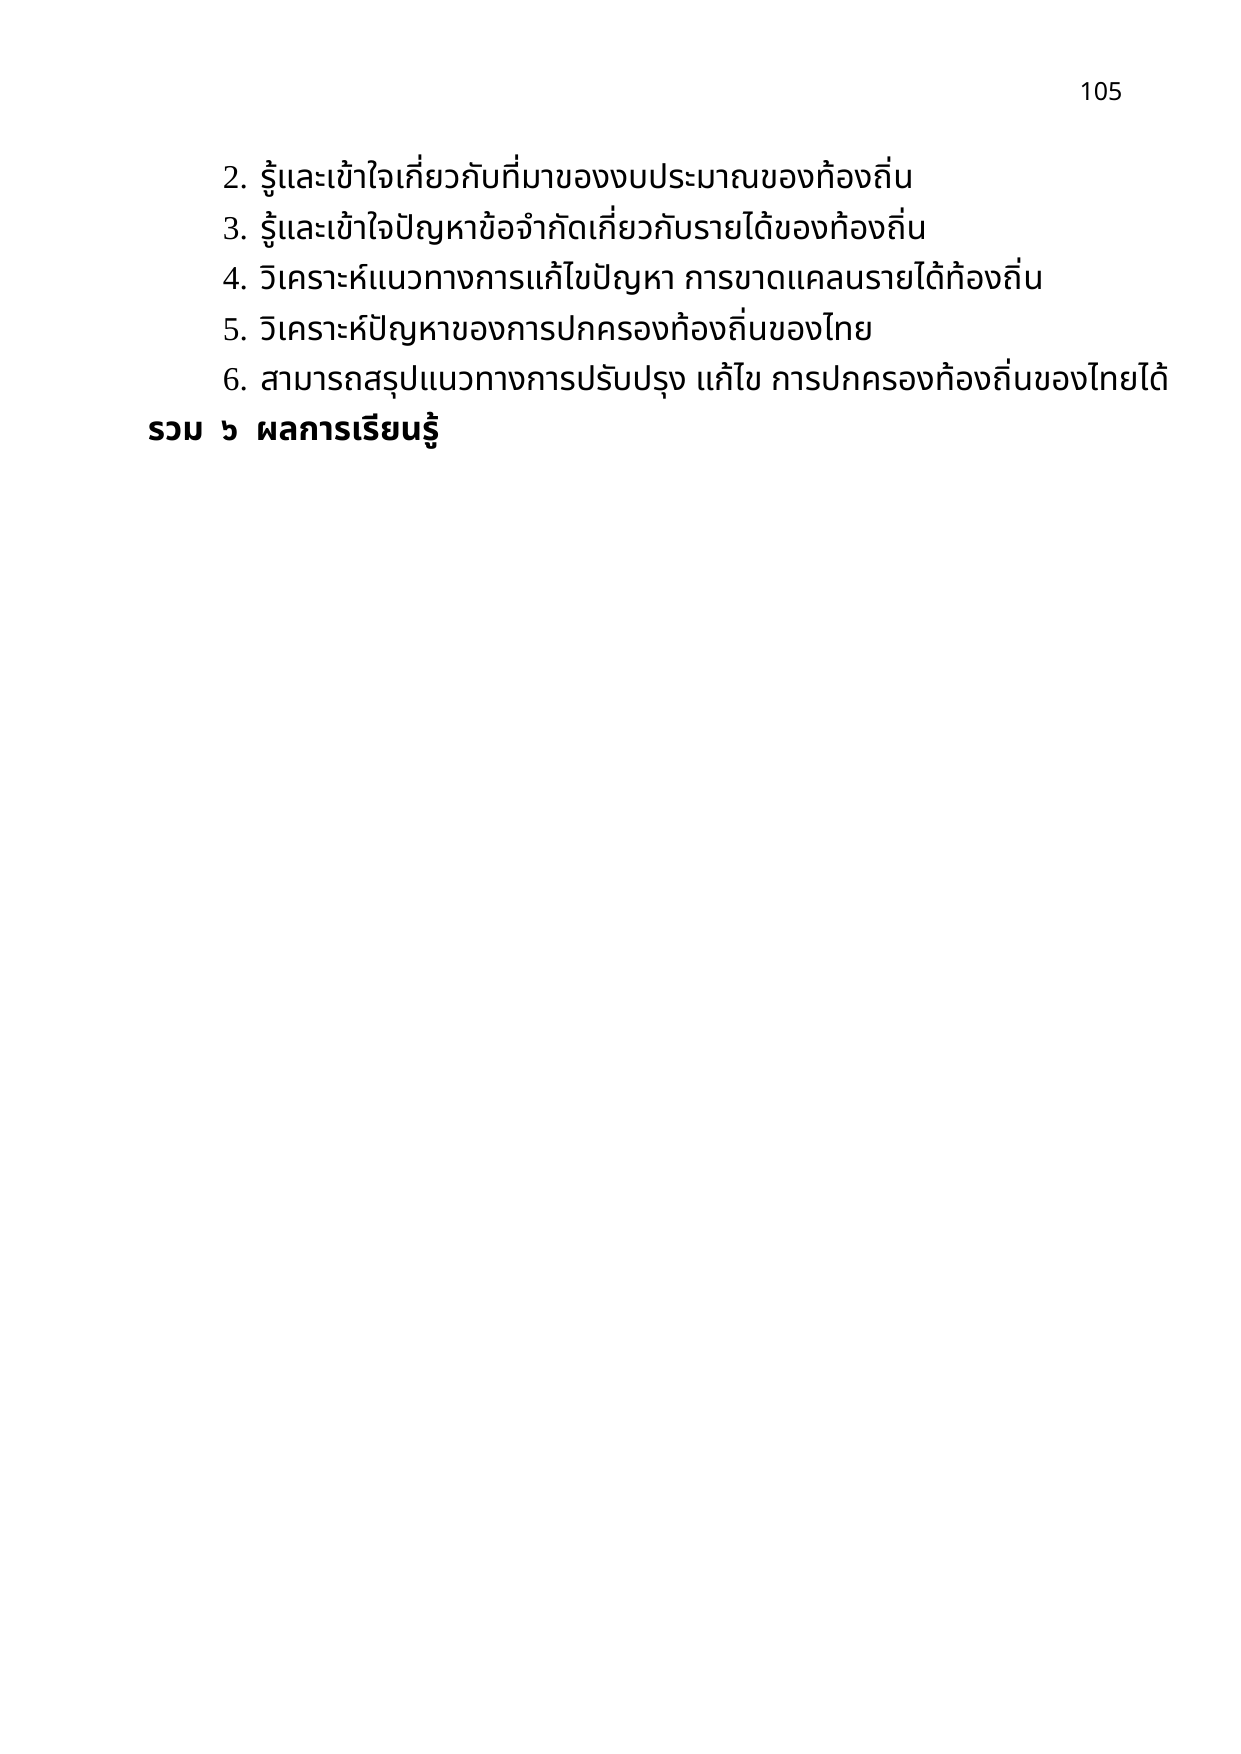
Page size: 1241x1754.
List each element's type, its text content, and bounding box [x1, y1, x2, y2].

list วิเคราะห์แนวทางการแก้ไขปัญหา การขาดแคลนรายได้ท้องถิ่น [223, 254, 1213, 304]
list วิเคราะห์ปัญหาของการปกครองท้องถิ่นของไทย [223, 304, 1213, 355]
list รู้และเข้าใจปัญหาข้อจำกัดเกี่ยวกับรายได้ของท้องถิ่น [223, 204, 1213, 254]
list สามารถสรุปแนวทางการปรับปรุง แก้ไข การปกครองท้องถิ่นของไทยได้ [223, 355, 1213, 405]
list รู้และเข้าใจเกี่ยวกับที่มาของงบประมาณของท้องถิ่น [223, 153, 1213, 204]
text รวม ๖ ผลการเรียนรู้ [148, 405, 1122, 456]
